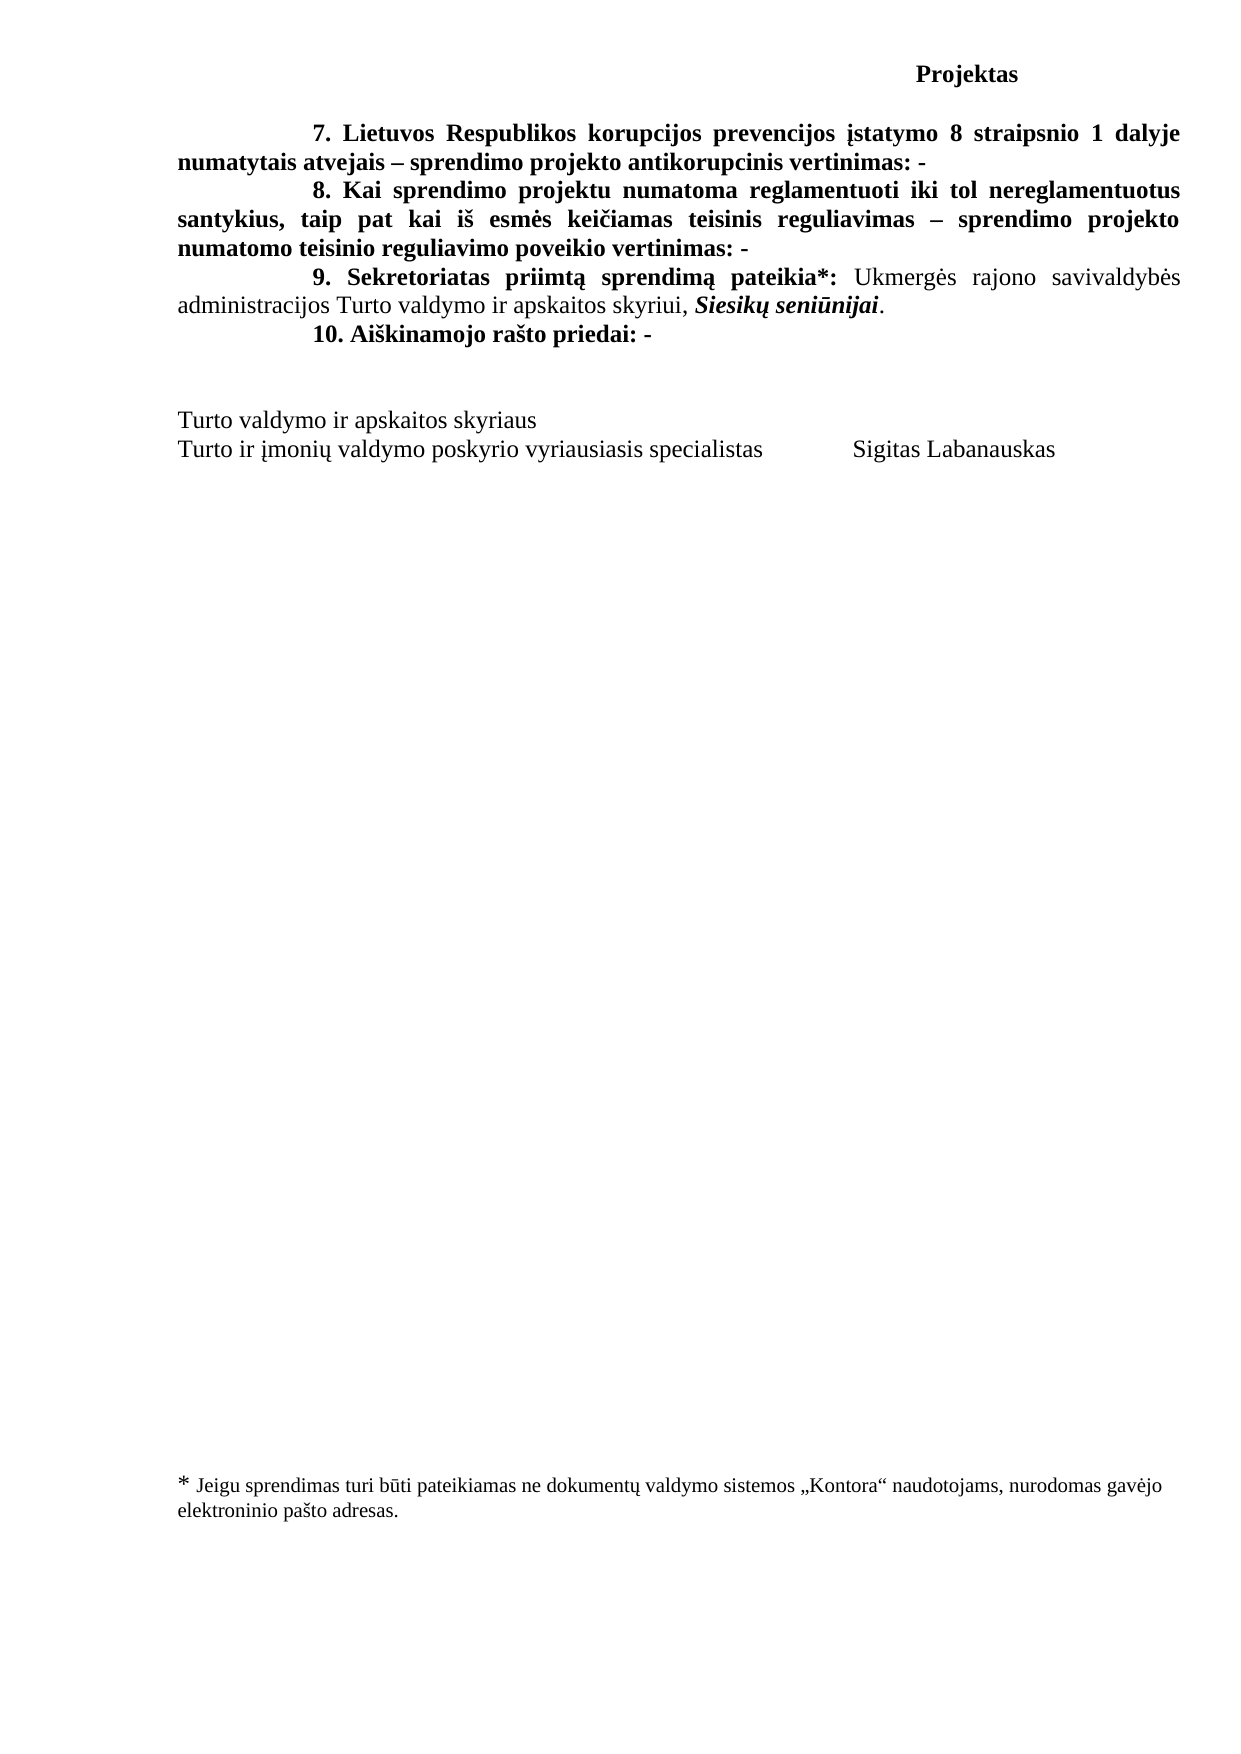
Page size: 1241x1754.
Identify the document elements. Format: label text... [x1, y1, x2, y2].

text * Jeigu sprendimas turi būti pateikiamas ne dokumentų valdymo sistemos „Kontora“ naudotojams, nurodomas gavėjo elektroninio pašto adresas. [177, 1469, 1181, 1522]
text 8. Kai sprendimo projektu numatoma reglamentuoti iki tol nereglamentuotus santykius, taip pat kai iš esmės keičiamas teisinis reguliavimas – sprendimo projekto numatomo teisinio reguliavimo poveikio vertinimas: - [177, 176, 1181, 262]
text 7. Lietuvos Respublikos korupcijos prevencijos įstatymo 8 straipsnio 1 dalyje numatytais atvejais – sprendimo projekto antikorupcinis vertinimas: - [177, 118, 1181, 176]
text 9. Sekretoriatas priimtą sprendimą pateikia*: Ukmergės rajono savivaldybės administracijos Turto valdymo ir apskaitos skyriui, Siesikų seniūnijai. [177, 262, 1181, 319]
text Turto ir įmonių valdymo poskyrio vyriausiasis specialistas Sigitas Labanauskas [177, 434, 1181, 463]
text 10. Aiškinamojo rašto priedai: - [177, 319, 1181, 348]
text Turto valdymo ir apskaitos skyriaus [177, 406, 1181, 434]
